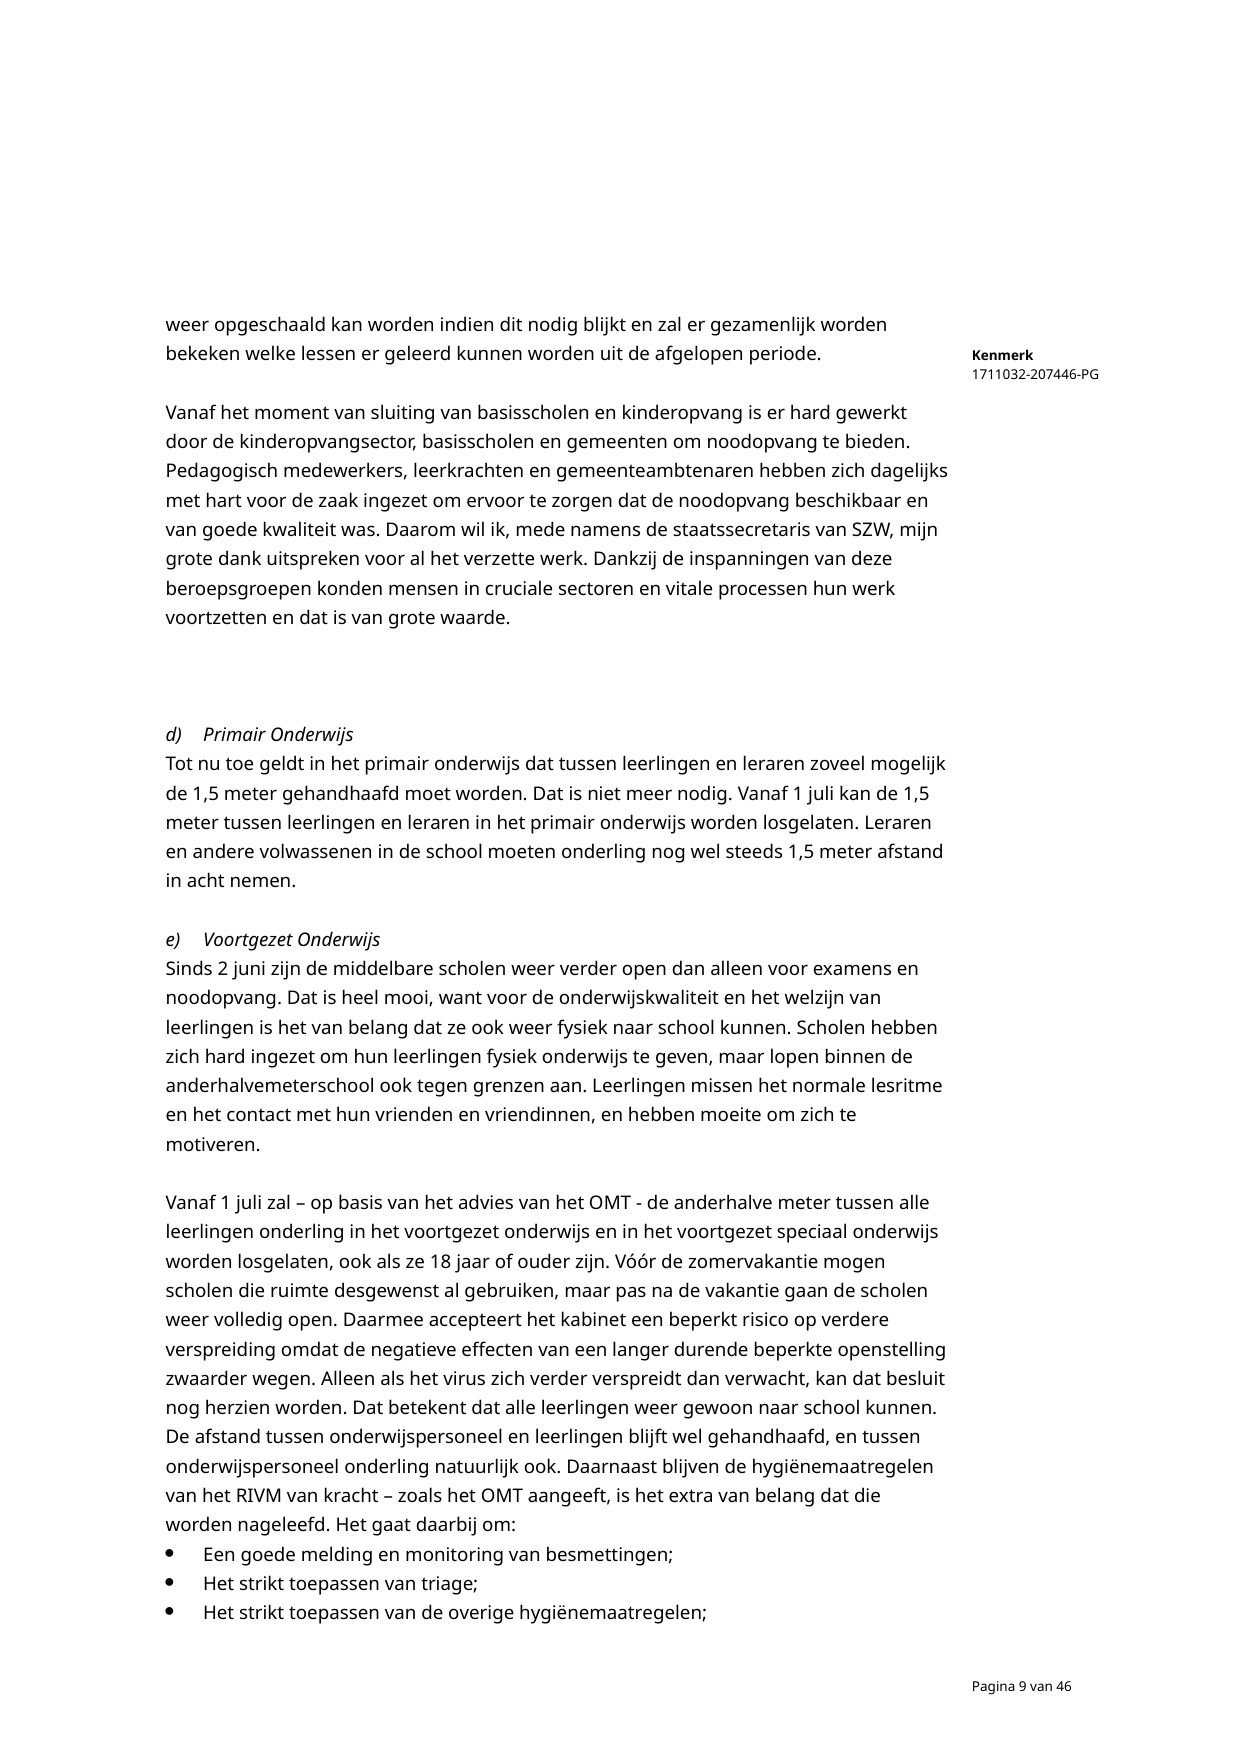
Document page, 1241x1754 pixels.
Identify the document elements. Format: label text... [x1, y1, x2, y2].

list Primair Onderwijs [165, 721, 951, 747]
list Voortgezet Onderwijs [165, 926, 951, 952]
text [165, 311, 951, 366]
list Het strikt toepassen van de overige hygiënemaatregelen; [165, 1599, 951, 1625]
list Een goede melding en monitoring van besmettingen; [165, 1541, 951, 1566]
list Het strikt toepassen van triage; [165, 1570, 951, 1596]
text Vanaf 1 juli zal – op basis van het advies van het OMT - de anderhalve meter tussen alle leerlingen onderling in het voortgezet onderwijs en in het voortgezet speciaal onderwijs worden losgelaten, ook als ze 18 jaar of ouder zijn. Vóór de zomervakantie mogen scholen die ruimte desgewenst al gebruiken, maar pas na de vakantie gaan de scholen weer volledig open. Daarmee accepteert het kabinet een beperkt risico op verdere verspreiding omdat de negatieve effecten van een langer durende beperkte openstelling zwaarder wegen. Alleen als het virus zich verder verspreidt dan verwacht, kan dat besluit nog herzien worden. Dat betekent dat alle leerlingen weer gewoon naar school kunnen. De afstand tussen onderwijspersoneel en leerlingen blijft wel gehandhaafd, en tussen onderwijspersoneel onderling natuurlijk ook. Daarnaast blijven de hygiënemaatregelen van het RIVM van kracht – zoals het OMT aangeeft, is het extra van belang dat die worden nageleefd. Het gaat daarbij om: [165, 1189, 951, 1537]
text Vanaf het moment van sluiting van basisscholen en kinderopvang is er hard gewerkt door de kinderopvangsector, basisscholen en gemeenten om noodopvang te bieden. Pedagogisch medewerkers, leerkrachten en gemeenteambtenaren hebben zich dagelijks met hart voor de zaak ingezet om ervoor te zorgen dat de noodopvang beschikbaar en van goede kwaliteit was. Daarom wil ik, mede namens de staatssecretaris van SZW, mijn grote dank uitspreken voor al het verzette werk. Dankzij de inspanningen van deze beroepsgroepen konden mensen in cruciale sectoren en vitale processen hun werk voortzetten en dat is van grote waarde. [165, 399, 951, 630]
text Sinds 2 juni zijn de middelbare scholen weer verder open dan alleen voor examens en noodopvang. Dat is heel mooi, want voor de onderwijskwaliteit en het welzijn van leerlingen is het van belang dat ze ook weer fysiek naar school kunnen. Scholen hebben zich hard ingezet om hun leerlingen fysiek onderwijs te geven, maar lopen binnen de anderhalvemeterschool ook tegen grenzen aan. Leerlingen missen het normale lesritme en het contact met hun vrienden en vriendinnen, en hebben moeite om zich te motiveren. [165, 955, 951, 1157]
text Tot nu toe geldt in het primair onderwijs dat tussen leerlingen en leraren zoveel mogelijk de 1,5 meter gehandhaafd moet worden. Dat is niet meer nodig. Vanaf 1 juli kan de 1,5 meter tussen leerlingen en leraren in het primair onderwijs worden losgelaten. Leraren en andere volwassenen in de school moeten onderling nog wel steeds 1,5 meter afstand in acht nemen. [165, 751, 951, 893]
